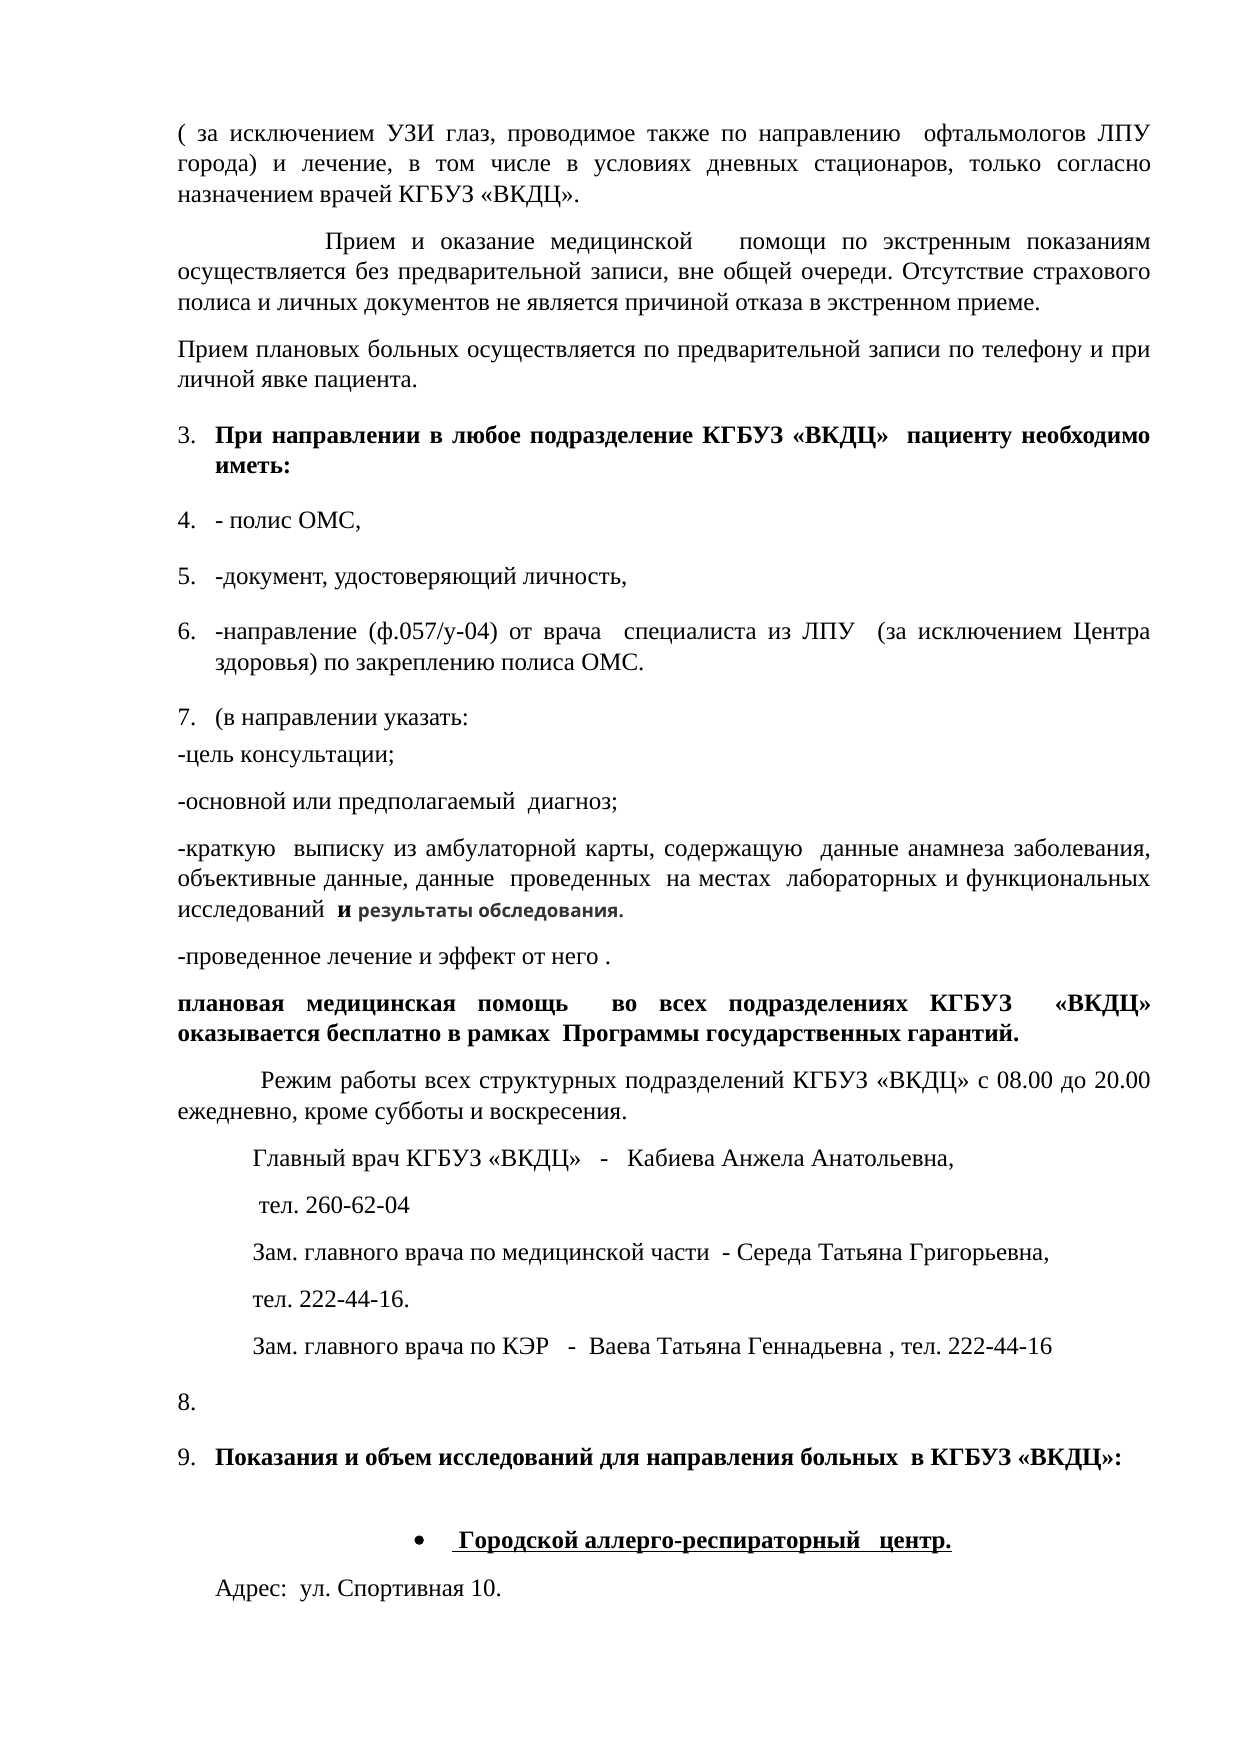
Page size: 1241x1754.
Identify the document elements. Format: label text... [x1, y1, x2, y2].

text Зам. главного врача по КЭР - Ваева Татьяна Геннадьевна , тел. 222-44-16 [177, 1331, 1152, 1360]
text Прием плановых больных осуществляется по предварительной записи по телефону и при личной явке пациента. [177, 334, 1152, 393]
text Прием и оказание медицинской помощи по экстренным показаниям осуществляется без предварительной записи, вне общей очереди. Отсутствие страхового полиса и личных документов не является причиной отказа в экстренном приеме. [177, 226, 1152, 316]
text -проведенное лечение и эффект от него . [177, 941, 1152, 970]
text ( за исключением УЗИ глаз, проводимое также по направлению офтальмологов ЛПУ города) и лечение, в том числе в условиях дневных стационаров, только согласно назначением врачей КГБУЗ «ВКДЦ». [177, 118, 1152, 208]
text Главный врач КГБУЗ «ВКДЦ» - Кабиева Анжела Анатольевна, [177, 1143, 1152, 1172]
list (в направлении указать: [177, 702, 1152, 731]
list -документ, удостоверяющий личность, [177, 561, 1152, 590]
list Городской аллерго-респираторный центр. [215, 1526, 1152, 1554]
text тел. 260-62-04 [177, 1190, 1152, 1219]
text -основной или предполагаемый диагноз; [177, 786, 1152, 815]
text -цель консультации; [177, 739, 1152, 768]
list При направлении в любое подразделение КГБУЗ «ВКДЦ» пациенту необходимо иметь: [177, 420, 1152, 479]
text тел. 222-44-16. [177, 1284, 1152, 1313]
text -краткую выписку из амбулаторной карты, содержащую данные анамнеза заболевания, объективные данные, данные проведенных на местах лабораторных и функциональных исследований и результаты обследования. [177, 833, 1152, 923]
text Зам. главного врача по медицинской части - Середа Татьяна Григорьевна, [177, 1237, 1152, 1266]
list -направление (ф.057/у-04) от врача специалиста из ЛПУ (за исключением Центра здоровья) по закреплению полиса ОМС. [177, 616, 1152, 676]
text Режим работы всех структурных подразделений КГБУЗ «ВКДЦ» с 08.00 до 20.00 ежедневно, кроме субботы и воскресения. [177, 1066, 1152, 1125]
text плановая медицинская помощь во всех подразделениях КГБУЗ «ВКДЦ» оказывается бесплатно в рамках Программы государственных гарантий. [177, 988, 1152, 1047]
list - полис ОМС, [177, 506, 1152, 534]
text Адрес: ул. Спортивная 10. [215, 1573, 1152, 1601]
list Показания и объем исследований для направления больных в КГБУЗ «ВКДЦ»: [177, 1442, 1152, 1471]
